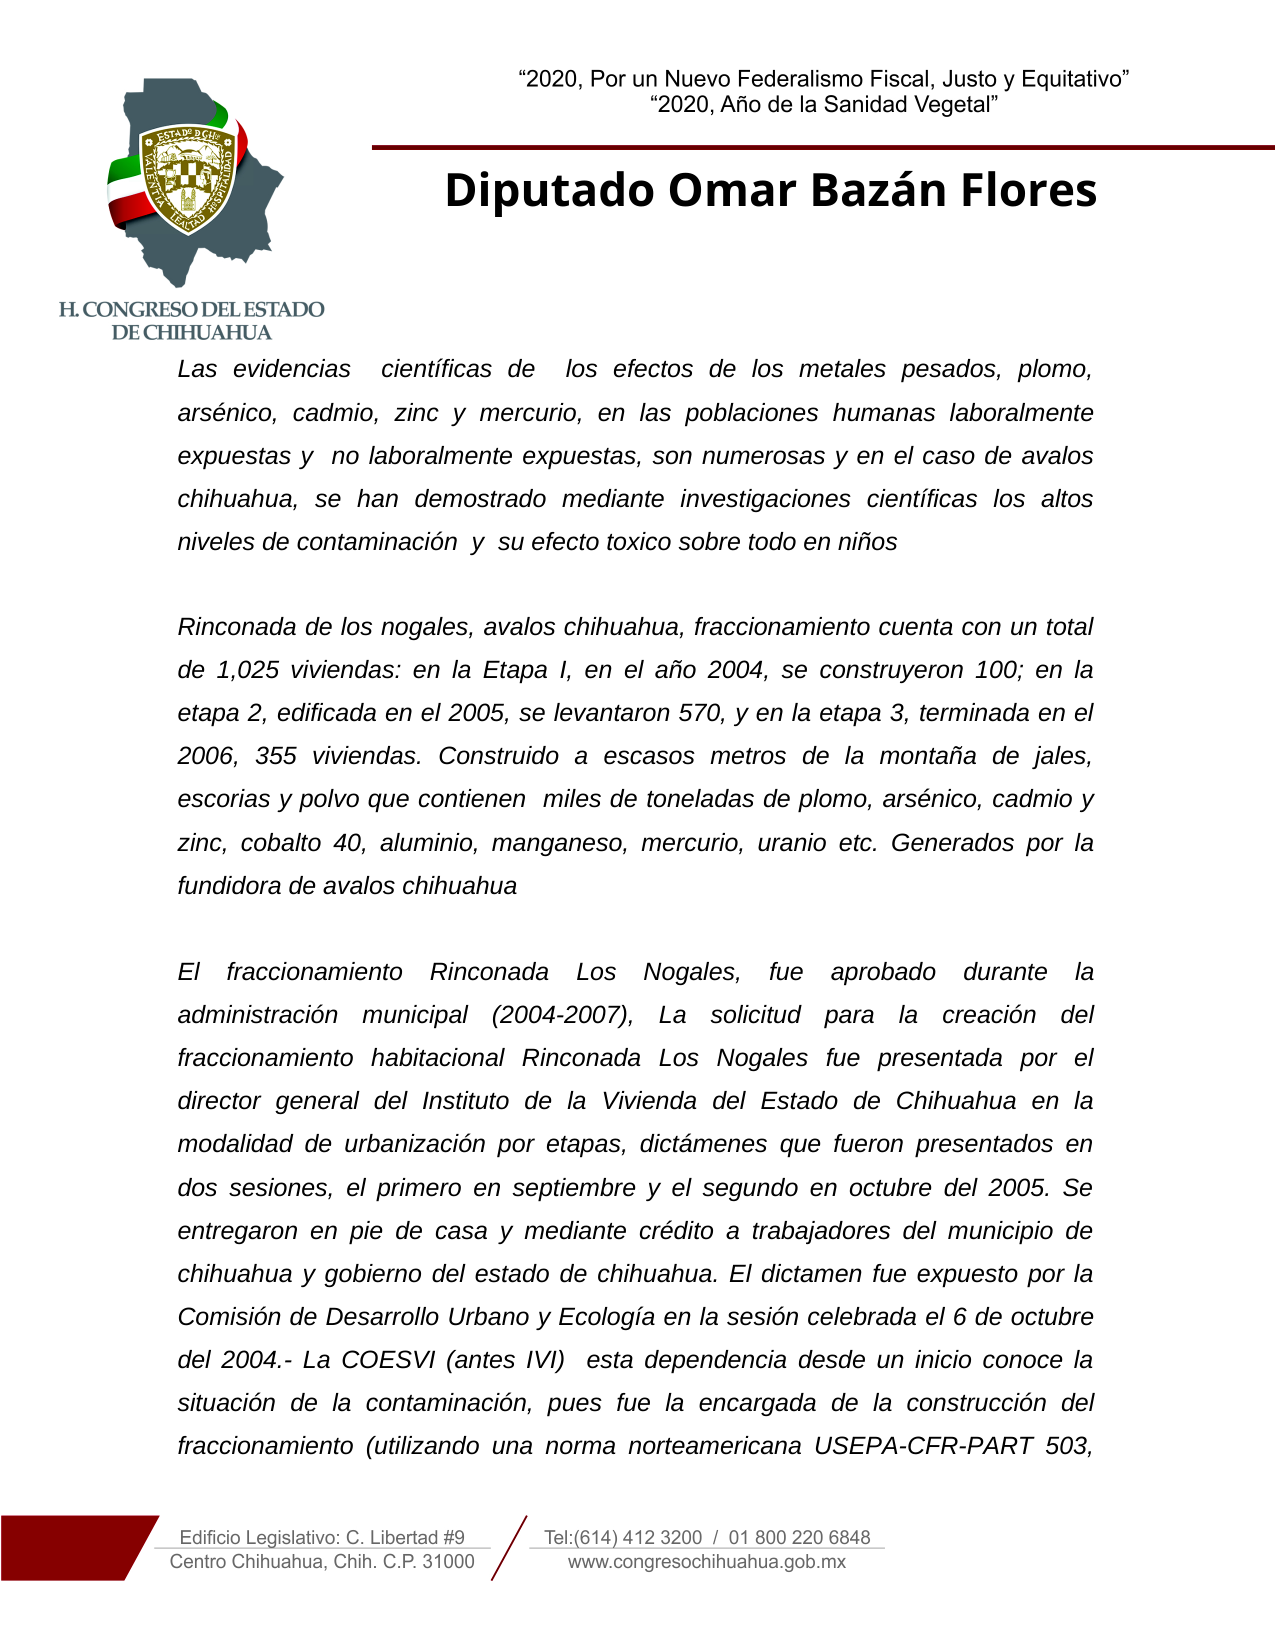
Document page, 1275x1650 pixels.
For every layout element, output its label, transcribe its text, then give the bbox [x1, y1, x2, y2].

text Las evidencias científicas de los efectos de los metales pesados, plomo, arsénico, cadmio, zinc y mercurio, en las poblaciones humanas laboralmente expuestas y no laboralmente expuestas, son numerosas y en el caso de avalos chihuahua, se han demostrado mediante investigaciones científicas los altos niveles de contaminación y su efecto toxico sobre todo en niños [177, 354, 1098, 556]
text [177, 957, 1098, 1460]
text Rinconada de los nogales, avalos chihuahua, fraccionamiento cuenta con un total de 1,025 viviendas: en la Etapa I, en el año 2004, se construyeron 100; en la etapa 2, edificada en el 2005, se levantaron 570, y en la etapa 3, terminada en el 2006, 355 viviendas. Construido a escasos metros de la montaña de jales, escorias y polvo que contienen miles de toneladas de plomo, arsénico, cadmio y zinc, cobalto 40, aluminio, manganeso, mercurio, uranio etc. Generados por la fundidora de avalos chihuahua [177, 612, 1098, 899]
picture [0, 0, 1275, 1644]
